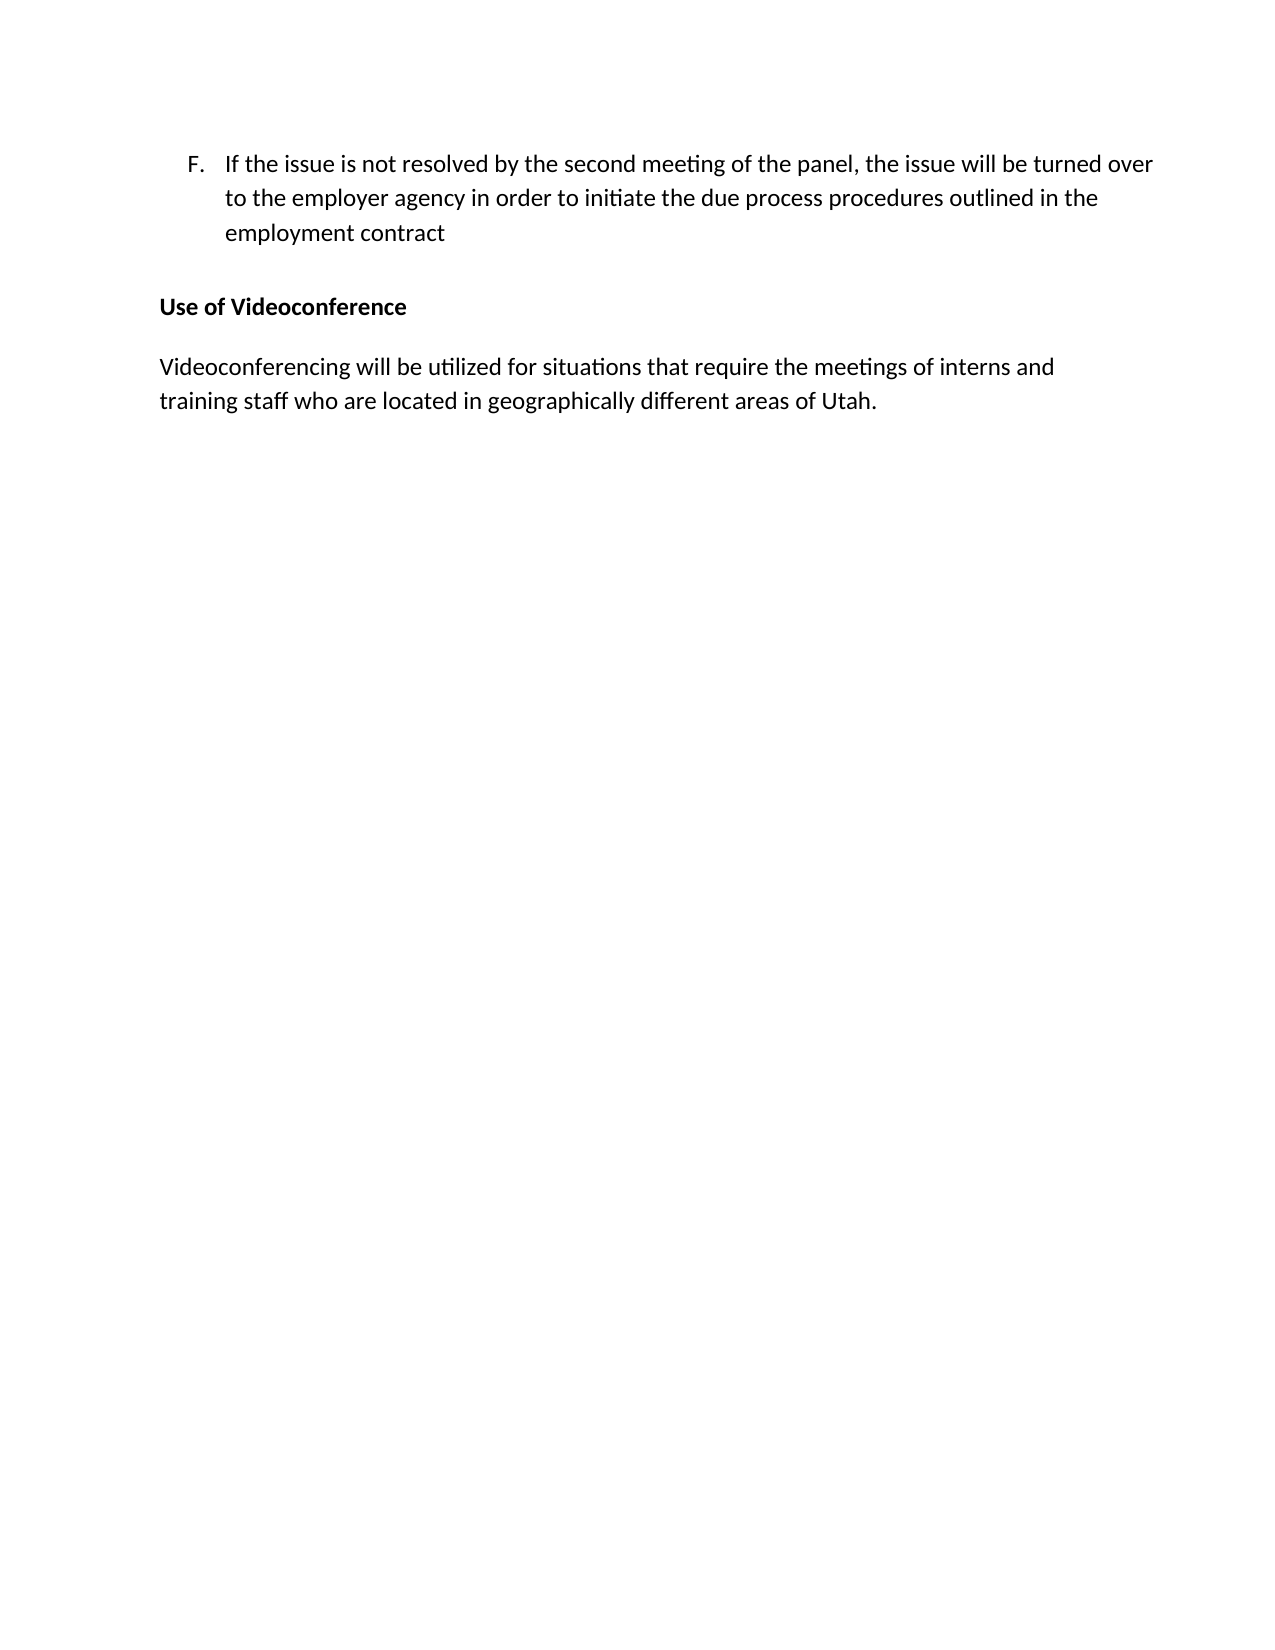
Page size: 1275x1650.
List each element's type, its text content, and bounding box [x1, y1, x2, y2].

list If the issue is not resolved by the second meeting of the panel, the issue will be turned over to the employer agency in order to initiate the due process procedures outlined in the employment contract [187, 148, 1154, 247]
text Videoconferencing will be utilized for situations that require the meetings of interns and training staff who are located in geographically different areas of Utah. [159, 351, 1133, 416]
subtitle Use of Videoconference [159, 291, 1223, 322]
